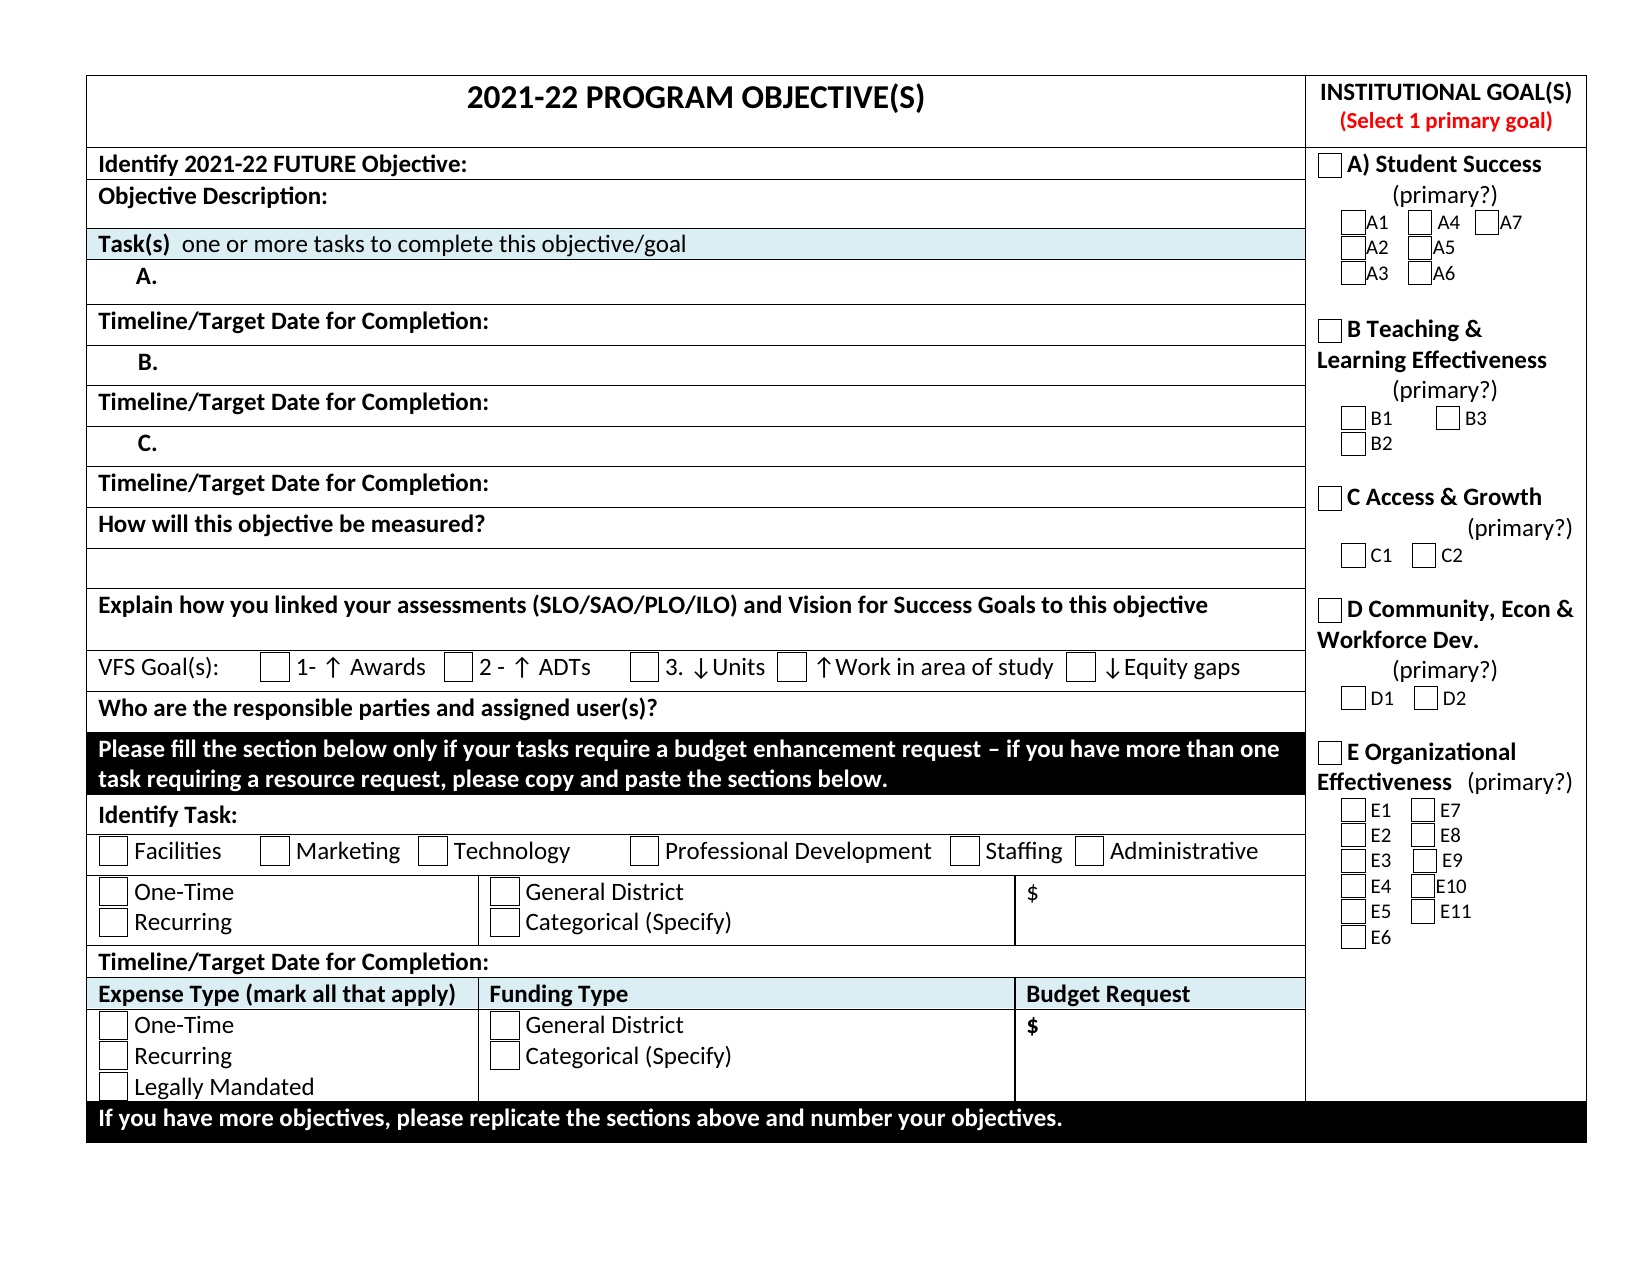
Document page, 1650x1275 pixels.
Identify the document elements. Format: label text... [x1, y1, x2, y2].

table_cell One-Time Recurring [87, 876, 478, 945]
table_cell Please fill the section below only if your tasks require a budget enhancement request – if you have more than one task requiring a resource request, please copy and paste the sections below. [87, 733, 1305, 794]
table_cell One-Time Recurring Legally Mandated [87, 1010, 478, 1101]
table_cell Funding Type [479, 978, 1014, 1008]
table_cell If you have more objectives, please replicate the sections above and number your objectives. [87, 1102, 1586, 1142]
table_cell Explain how you linked your assessments (SLO/SAO/PLO/ILO) and Vision for Success Goals to this objective [87, 589, 1305, 650]
table_cell Objective Description: [87, 180, 1305, 227]
table_cell Identify 2021-22 FUTURE Objective: [87, 148, 1305, 179]
table_cell General District Categorical (Specify) [479, 1010, 1014, 1101]
table_cell $ [1016, 876, 1305, 945]
table_cell Timeline/Target Date for Completion: [87, 386, 1305, 426]
table_cell How will this objective be measured? [87, 508, 1305, 548]
table_header 2021-22 PROGRAM OBJECTIVE(S) [87, 76, 1305, 147]
table_cell Task(s) one or more tasks to complete this objective/goal [87, 229, 1305, 259]
table_cell [87, 260, 1305, 304]
table_cell VFS Goal(s): 1- ↑ Awards 2 - ↑ ADTs 3. ↓Units ↑Work in area of study ↓Equity gaps [87, 651, 1305, 691]
table_cell B. [87, 346, 1305, 385]
table_cell $ [1016, 1010, 1305, 1101]
table_header INSTITUTIONAL GOAL(S) (Select 1 primary goal) [1306, 76, 1586, 147]
table_cell Facilities Marketing Technology Professional Development Staffing Administrative [87, 835, 1305, 875]
table_cell Timeline/Target Date for Completion: [87, 946, 1305, 977]
table_cell [87, 549, 1305, 588]
table_cell General District Categorical (Specify) [479, 876, 1014, 945]
table_cell A) Student Success (primary?) A1 A4 A7 A2 A5 A3 A6 B Teaching & Learning Effectiveness (primary?) B1 B3 B2 C Access & Growth (primary?) C1 C2 D Community, Econ & Workforce Dev. (primary?) D1 D2 E Organizational Effectiveness (primary?) E1 E7 E2 E8 E3 E9 E4 E10 E5 E11 E6 [1306, 148, 1586, 1101]
table_cell Who are the responsible parties and assigned user(s)? [87, 692, 1305, 732]
table_cell C. [87, 427, 1305, 466]
table_cell Identify Task: [87, 795, 1305, 834]
table_cell Timeline/Target Date for Completion: [87, 305, 1305, 344]
table_cell Timeline/Target Date for Completion: [87, 467, 1305, 507]
table_cell Budget Request [1016, 978, 1305, 1008]
table_cell Expense Type (mark all that apply) [87, 978, 478, 1008]
